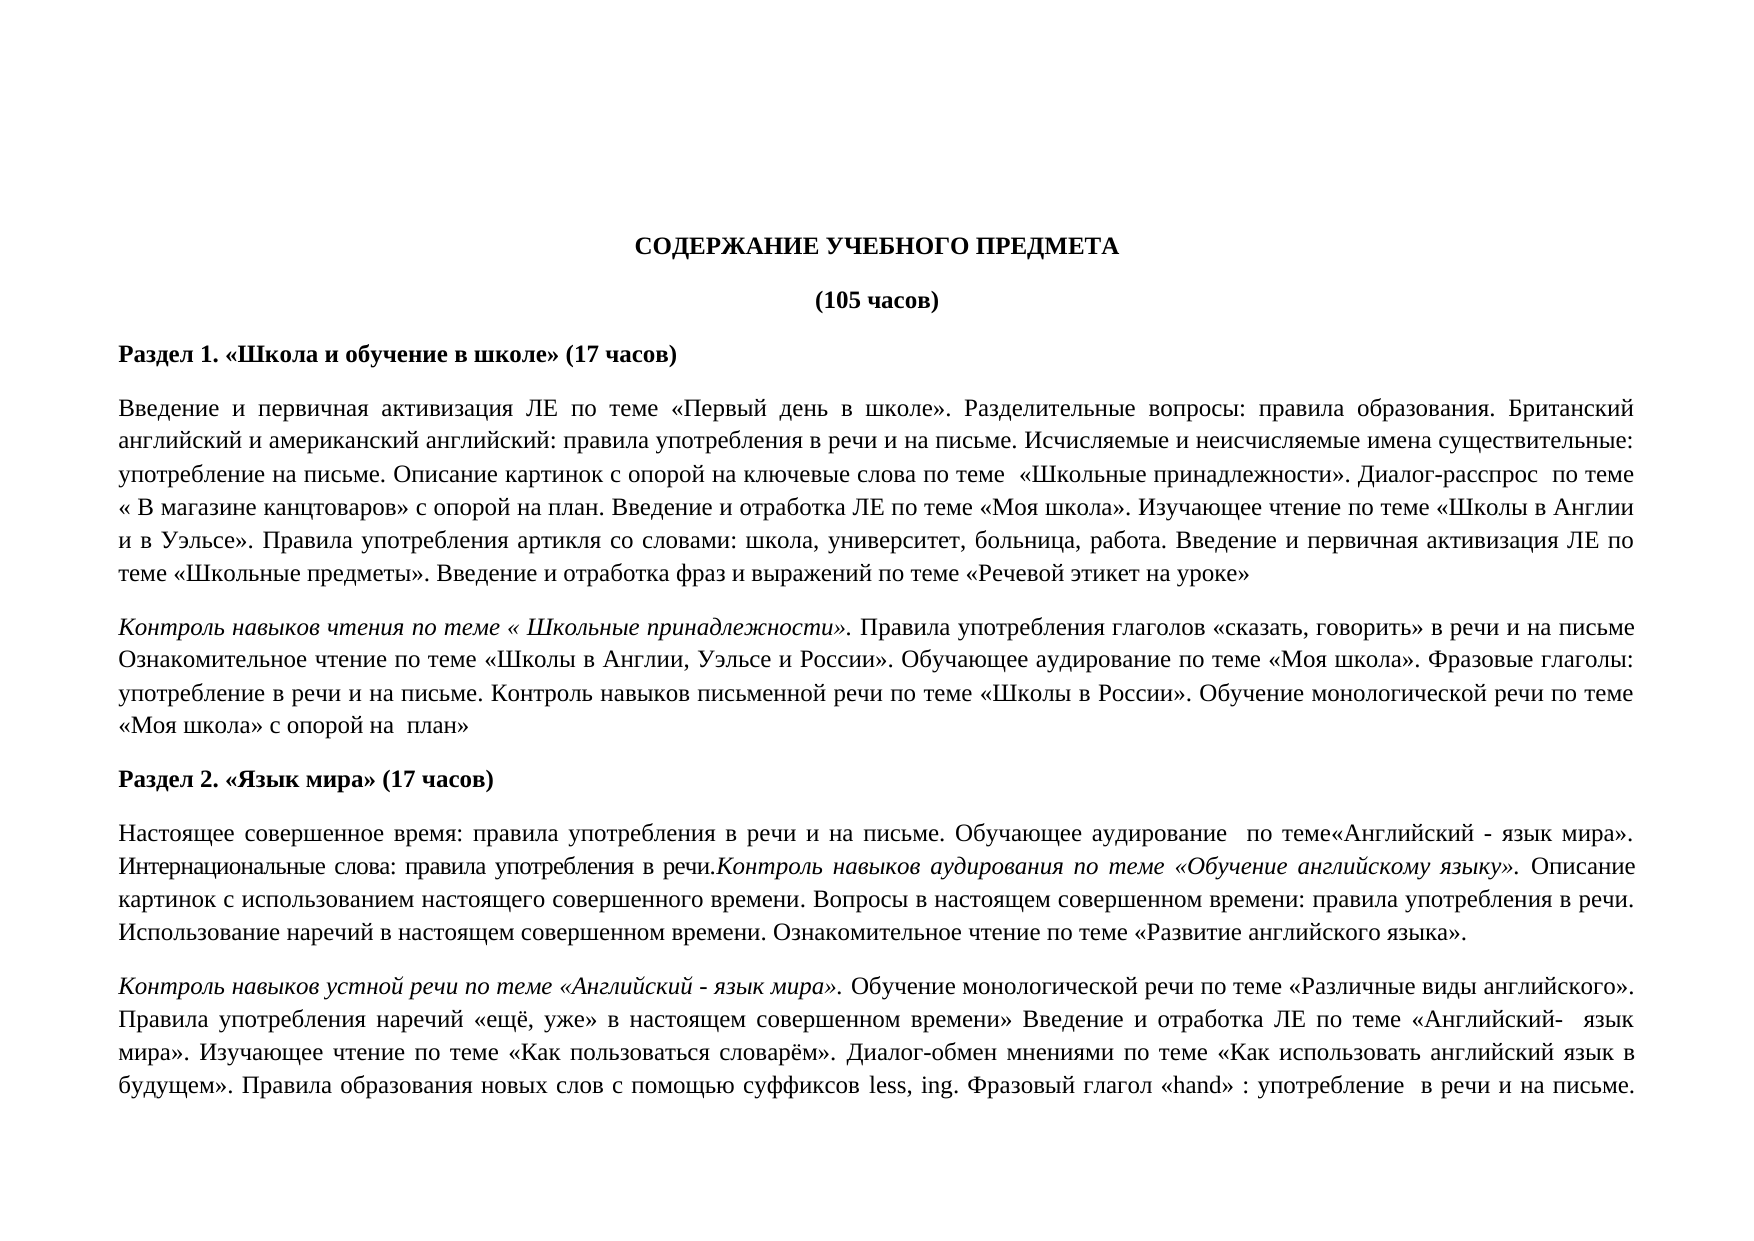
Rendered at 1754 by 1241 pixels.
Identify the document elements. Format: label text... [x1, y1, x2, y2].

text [118, 971, 1636, 1099]
text Настоящее совершенное время: правила употребления в речи и на письме. Обучающее аудирование по теме«Английский - язык мира». Интернациональные слова: правила употребления в речи.Контроль навыков аудирования по теме «Обучение английскому языку». Описание картинок с использованием настоящего совершенного времени. Вопросы в настоящем совершенном времени: правила употребления в речи. Использование наречий в настоящем совершенном времени. Ознакомительное чтение по теме «Развитие английского языка». [118, 818, 1636, 946]
text (105 часов) [118, 285, 1636, 314]
text СОДЕРЖАНИЕ УЧЕБНОГО ПРЕДМЕТА [118, 231, 1636, 260]
text Раздел 2. «Язык мира» (17 часов) [118, 764, 1636, 793]
text Раздел 1. «Школа и обучение в школе» (17 часов) [118, 339, 1636, 367]
text Контроль навыков чтения по теме « Школьные принадлежности». Правила употребления глаголов «сказать, говорить» в речи и на письме Ознакомительное чтение по теме «Школы в Англии, Уэльсе и России». Обучающее аудирование по теме «Моя школа». Фразовые глаголы: употребление в речи и на письме. Контроль навыков письменной речи по теме «Школы в России». Обучение монологической речи по теме «Моя школа» с опорой на план» [118, 612, 1636, 739]
text Введение и первичная активизация ЛЕ по теме «Первый день в школе». Разделительные вопросы: правила образования. Британский английский и американский английский: правила употребления в речи и на письме. Исчисляемые и неисчисляемые имена существительные: употребление на письме. Описание картинок с опорой на ключевые слова по теме «Школьные принадлежности». Диалог-расспрос по теме « В магазине канцтоваров» с опорой на план. Введение и отработка ЛЕ по теме «Моя школа». Изучающее чтение по теме «Школы в Англии и в Уэльсе». Правила употребления артикля со словами: школа, университет, больница, работа. Введение и первичная активизация ЛЕ по теме «Школьные предметы». Введение и отработка фраз и выражений по теме «Речевой этикет на уроке» [118, 393, 1636, 586]
